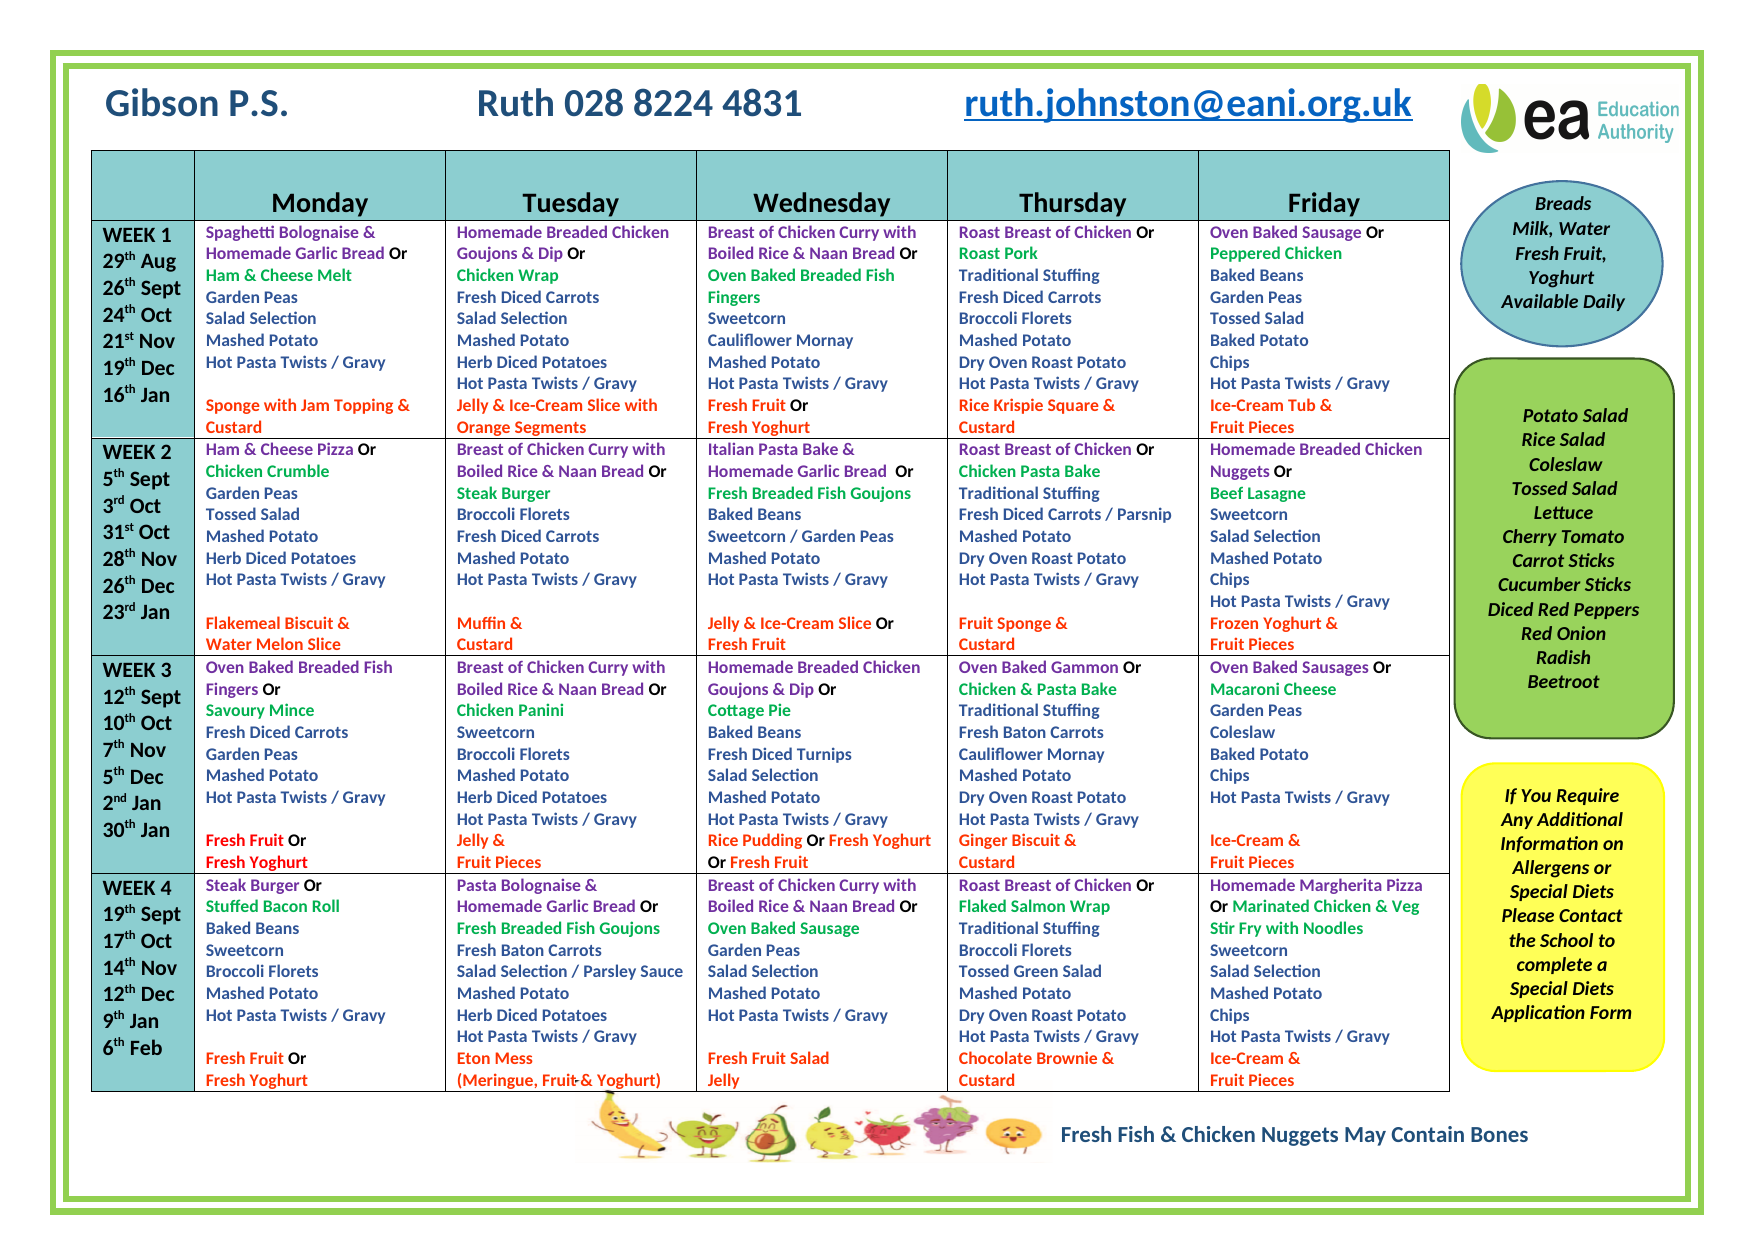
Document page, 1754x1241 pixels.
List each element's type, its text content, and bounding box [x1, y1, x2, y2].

table_cell Roast Breast of Chicken Or Flaked Salmon Wrap Traditional Stuffing Broccoli Florets Tossed Green Salad Mashed Potato Dry Oven Roast Potato Hot Pasta Twists / Gravy Chocolate Brownie & Custard [948, 874, 1198, 1091]
table_cell Steak Burger Or Stuffed Bacon Roll Baked Beans Sweetcorn Broccoli Florets Mashed Potato Hot Pasta Twists / Gravy Fresh Fruit Or Fresh Yoghurt [195, 874, 445, 1091]
table_cell Breast of Chicken Curry with Boiled Rice & Naan Bread Or Chicken Panini Sweetcorn Broccoli Florets Mashed Potato Herb Diced Potatoes Hot Pasta Twists / Gravy Jelly & Fruit Pieces [446, 656, 696, 873]
table_header Monday [195, 151, 445, 220]
text Fresh Fish & Chicken Nuggets May Contain Bones [150, 1120, 1604, 1148]
table_header Thursday [948, 151, 1198, 220]
table_cell Homemade Margherita Pizza Or Marinated Chicken & Veg Stir Fry with Noodles Sweetcorn Salad Selection Mashed Potato Chips Hot Pasta Twists / Gravy Ice-Cream & Fruit Pieces [1199, 874, 1449, 1091]
table_cell Spaghetti Bolognaise & Homemade Garlic Bread Or Ham & Cheese Melt Garden Peas Salad Selection Mashed Potato Hot Pasta Twists / Gravy Sponge with Jam Topping & Custard [195, 221, 445, 437]
table_header [92, 151, 194, 220]
table_cell Roast Breast of Chicken Or Chicken Pasta Bake Traditional Stuffing Fresh Diced Carrots / Parsnip Mashed Potato Dry Oven Roast Potato Hot Pasta Twists / Gravy Fruit Sponge & Custard [948, 439, 1198, 655]
table_header Wednesday [697, 151, 947, 220]
table_cell Oven Baked Sausage Or Peppered Chicken Baked Beans Garden Peas Tossed Salad Baked Potato Chips Hot Pasta Twists / Gravy Ice-Cream Tub & Fruit Pieces [1199, 221, 1449, 437]
table_cell Breast of Chicken Curry with Boiled Rice & Naan Bread Or Oven Baked Sausage Garden Peas Salad Selection Mashed Potato Hot Pasta Twists / Gravy Fresh Fruit Salad Jelly [697, 874, 947, 1091]
picture [1461, 84, 1679, 153]
table_cell Pasta Bolognaise & Homemade Garlic Bread Or Fresh Breaded Fish Goujons Fresh Baton Carrots Salad Selection / Parsley Sauce Mashed Potato Herb Diced Potatoes Hot Pasta Twists / Gravy Eton Mess (Meringue, Fruit & Yoghurt) [446, 874, 696, 1091]
table_cell Breast of Chicken Curry with Boiled Rice & Naan Bread Or Oven Baked Breaded Fish Fingers Sweetcorn Cauliflower Mornay Mashed Potato Hot Pasta Twists / Gravy Fresh Fruit Or Fresh Yoghurt [697, 221, 947, 437]
table_cell Homemade Breaded Chicken Goujons & Dip Or Chicken Wrap Fresh Diced Carrots Salad Selection Mashed Potato Herb Diced Potatoes Hot Pasta Twists / Gravy Jelly & Ice-Cream Slice with Orange Segments [446, 221, 696, 437]
picture [575, 1148, 1053, 1163]
table_header Friday [1199, 151, 1449, 220]
table_cell WEEK 4 19th Sept 17th Oct 14th Nov 12th Dec 9th Jan 6th Feb [92, 874, 194, 1091]
table_cell Ham & Cheese Pizza Or Chicken Crumble Garden Peas Tossed Salad Mashed Potato Herb Diced Potatoes Hot Pasta Twists / Gravy Flakemeal Biscuit & Water Melon Slice [195, 439, 445, 655]
table_cell Oven Baked Gammon Or Chicken & Pasta Bake Traditional Stuffing Fresh Baton Carrots Cauliflower Mornay Mashed Potato Dry Oven Roast Potato Hot Pasta Twists / Gravy Ginger Biscuit & Custard [948, 656, 1198, 873]
picture [575, 1092, 1053, 1120]
table_cell Homemade Breaded Chicken Goujons & Dip Or Cottage Pie Baked Beans Fresh Diced Turnips Salad Selection Mashed Potato Hot Pasta Twists / Gravy Rice Pudding Or Fresh Yoghurt Or Fresh Fruit [697, 656, 947, 873]
table_cell WEEK 1 29th Aug 26th Sept 24th Oct 21st Nov 19th Dec 16th Jan [92, 221, 194, 437]
table_cell WEEK 2 5th Sept 3rd Oct 31st Oct 28th Nov 26th Dec 23rd Jan [92, 439, 194, 655]
table_cell Breast of Chicken Curry with Boiled Rice & Naan Bread Or Steak Burger Broccoli Florets Fresh Diced Carrots Mashed Potato Hot Pasta Twists / Gravy Muffin & Custard [446, 439, 696, 655]
table_header Tuesday [446, 151, 696, 220]
table_cell Oven Baked Breaded Fish Fingers Or Savoury Mince Fresh Diced Carrots Garden Peas Mashed Potato Hot Pasta Twists / Gravy Fresh Fruit Or Fresh Yoghurt [195, 656, 445, 873]
table_cell Homemade Breaded Chicken Nuggets Or Beef Lasagne Sweetcorn Salad Selection Mashed Potato Chips Hot Pasta Twists / Gravy Frozen Yoghurt & Fruit Pieces [1199, 439, 1449, 655]
table_cell WEEK 3 12th Sept 10th Oct 7th Nov 5th Dec 2nd Jan 30th Jan [92, 656, 194, 873]
table_cell Oven Baked Sausages Or Macaroni Cheese Garden Peas Coleslaw Baked Potato Chips Hot Pasta Twists / Gravy Ice-Cream & Fruit Pieces [1199, 656, 1449, 873]
table_cell Italian Pasta Bake & Homemade Garlic Bread Or Fresh Breaded Fish Goujons Baked Beans Sweetcorn / Garden Peas Mashed Potato Hot Pasta Twists / Gravy Jelly & Ice-Cream Slice Or Fresh Fruit [697, 439, 947, 655]
table_cell Roast Breast of Chicken Or Roast Pork Traditional Stuffing Fresh Diced Carrots Broccoli Florets Mashed Potato Dry Oven Roast Potato Hot Pasta Twists / Gravy Rice Krispie Square & Custard [948, 221, 1198, 437]
